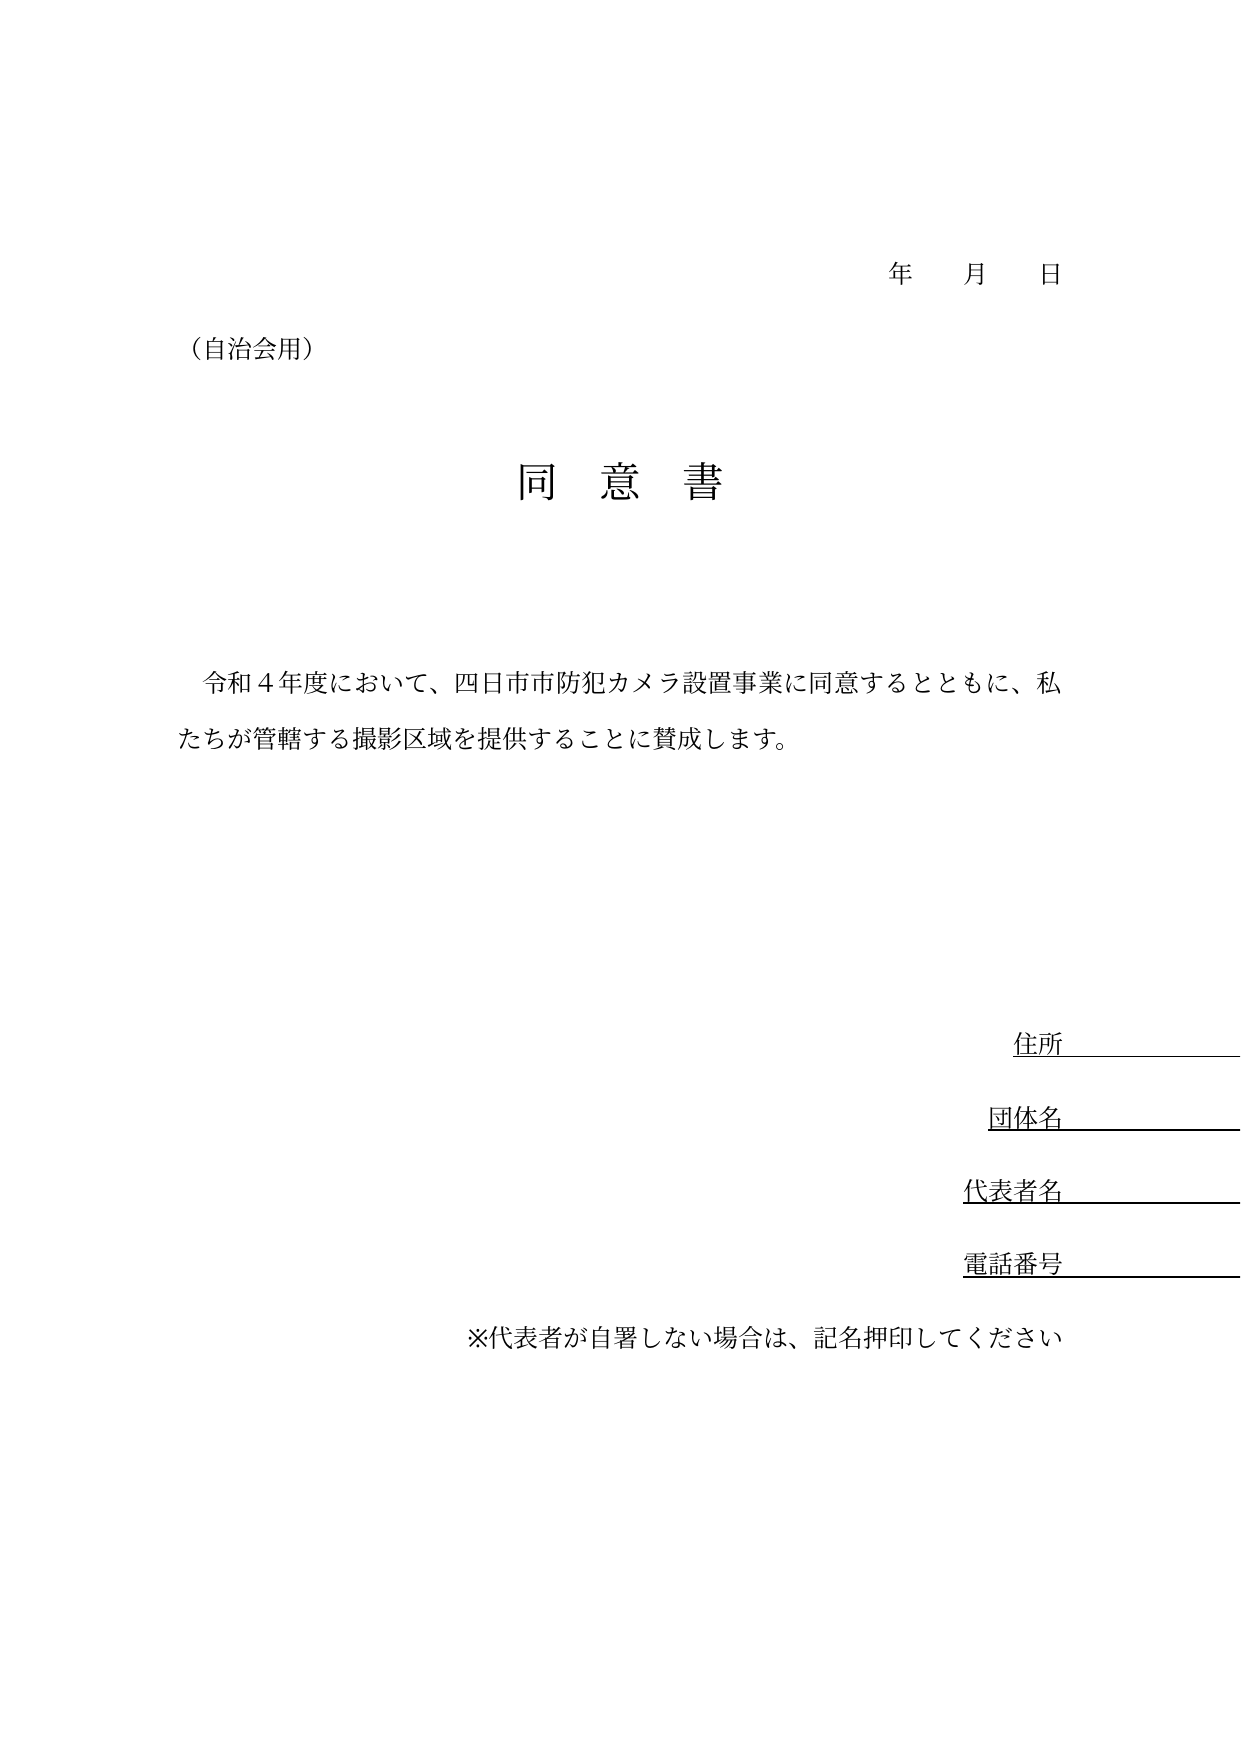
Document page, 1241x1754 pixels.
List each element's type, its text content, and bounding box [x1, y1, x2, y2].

text （自治会用） [177, 329, 1063, 367]
text 年 月 日 [177, 254, 1063, 292]
text ※代表者が自署しない場合は、記名押印してください [177, 1318, 1063, 1355]
text 代表者名 [177, 1171, 1063, 1208]
text 電話番号 [177, 1244, 1063, 1282]
text 同 意 書 [177, 442, 1063, 517]
text 団体名 [177, 1097, 1063, 1135]
text 住所 [177, 1024, 1063, 1062]
text 令和４年度において、四日市市防犯カメラ設置事業に同意するとともに、私たちが管轄する撮影区域を提供することに賛成します。 [177, 663, 1063, 757]
